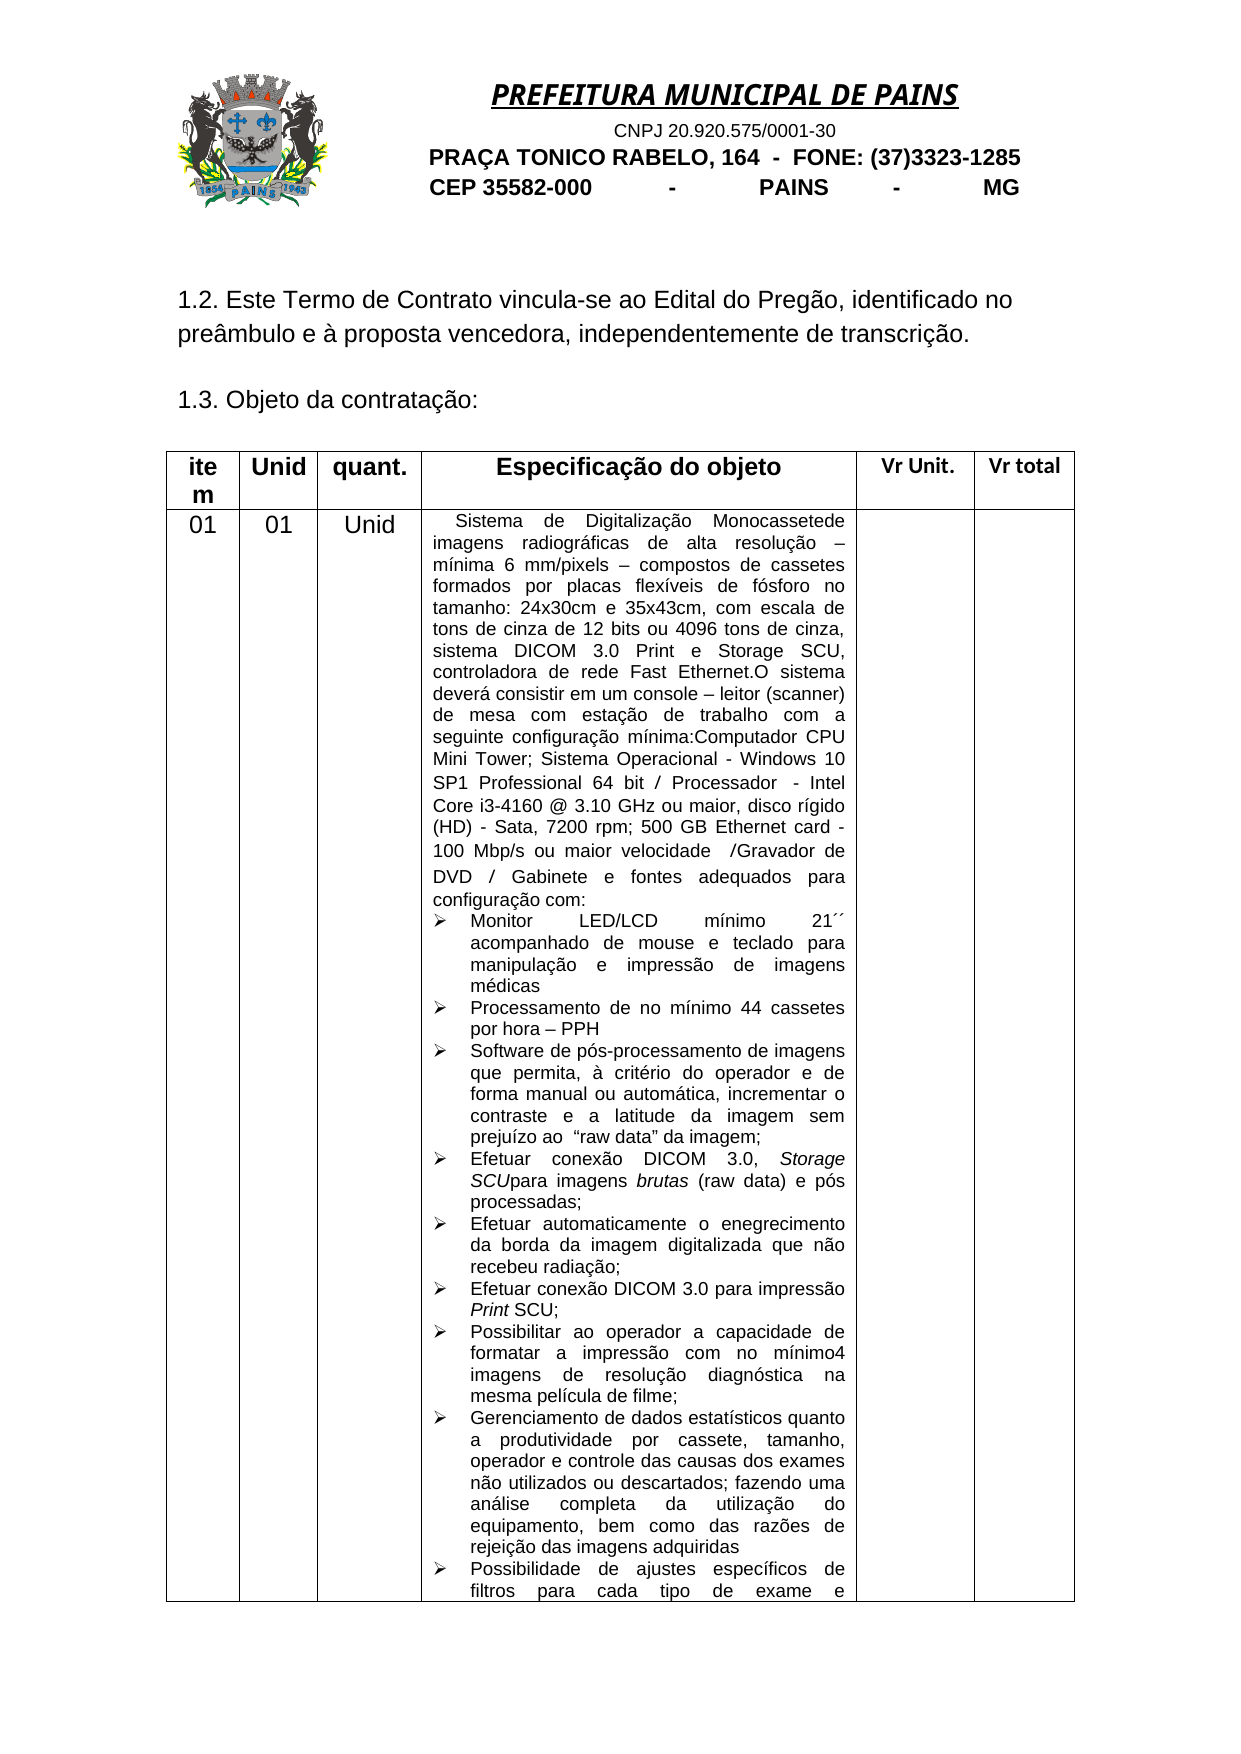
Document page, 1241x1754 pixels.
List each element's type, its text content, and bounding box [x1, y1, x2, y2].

table_cell 01 [240, 510, 317, 1601]
table_header quant. [318, 452, 421, 509]
table_header Especificação do objeto [422, 452, 856, 509]
text 1.3. Objeto da contratação: [177, 384, 1063, 413]
table_cell [857, 510, 974, 1601]
text 1.2. Este Termo de Contrato vincula-se ao Edital do Pregão, identificado no preâmbulo e à proposta vencedora, independentemente de transcrição. [177, 286, 1063, 347]
table_header Unid [240, 452, 317, 509]
table_cell 01 [167, 510, 239, 1601]
table_header Vr Unit. [857, 452, 974, 509]
table_header item [167, 452, 239, 509]
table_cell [422, 510, 856, 1601]
table_cell [975, 510, 1074, 1601]
table_cell Unid [318, 510, 421, 1601]
table_header Vr total [975, 452, 1074, 509]
